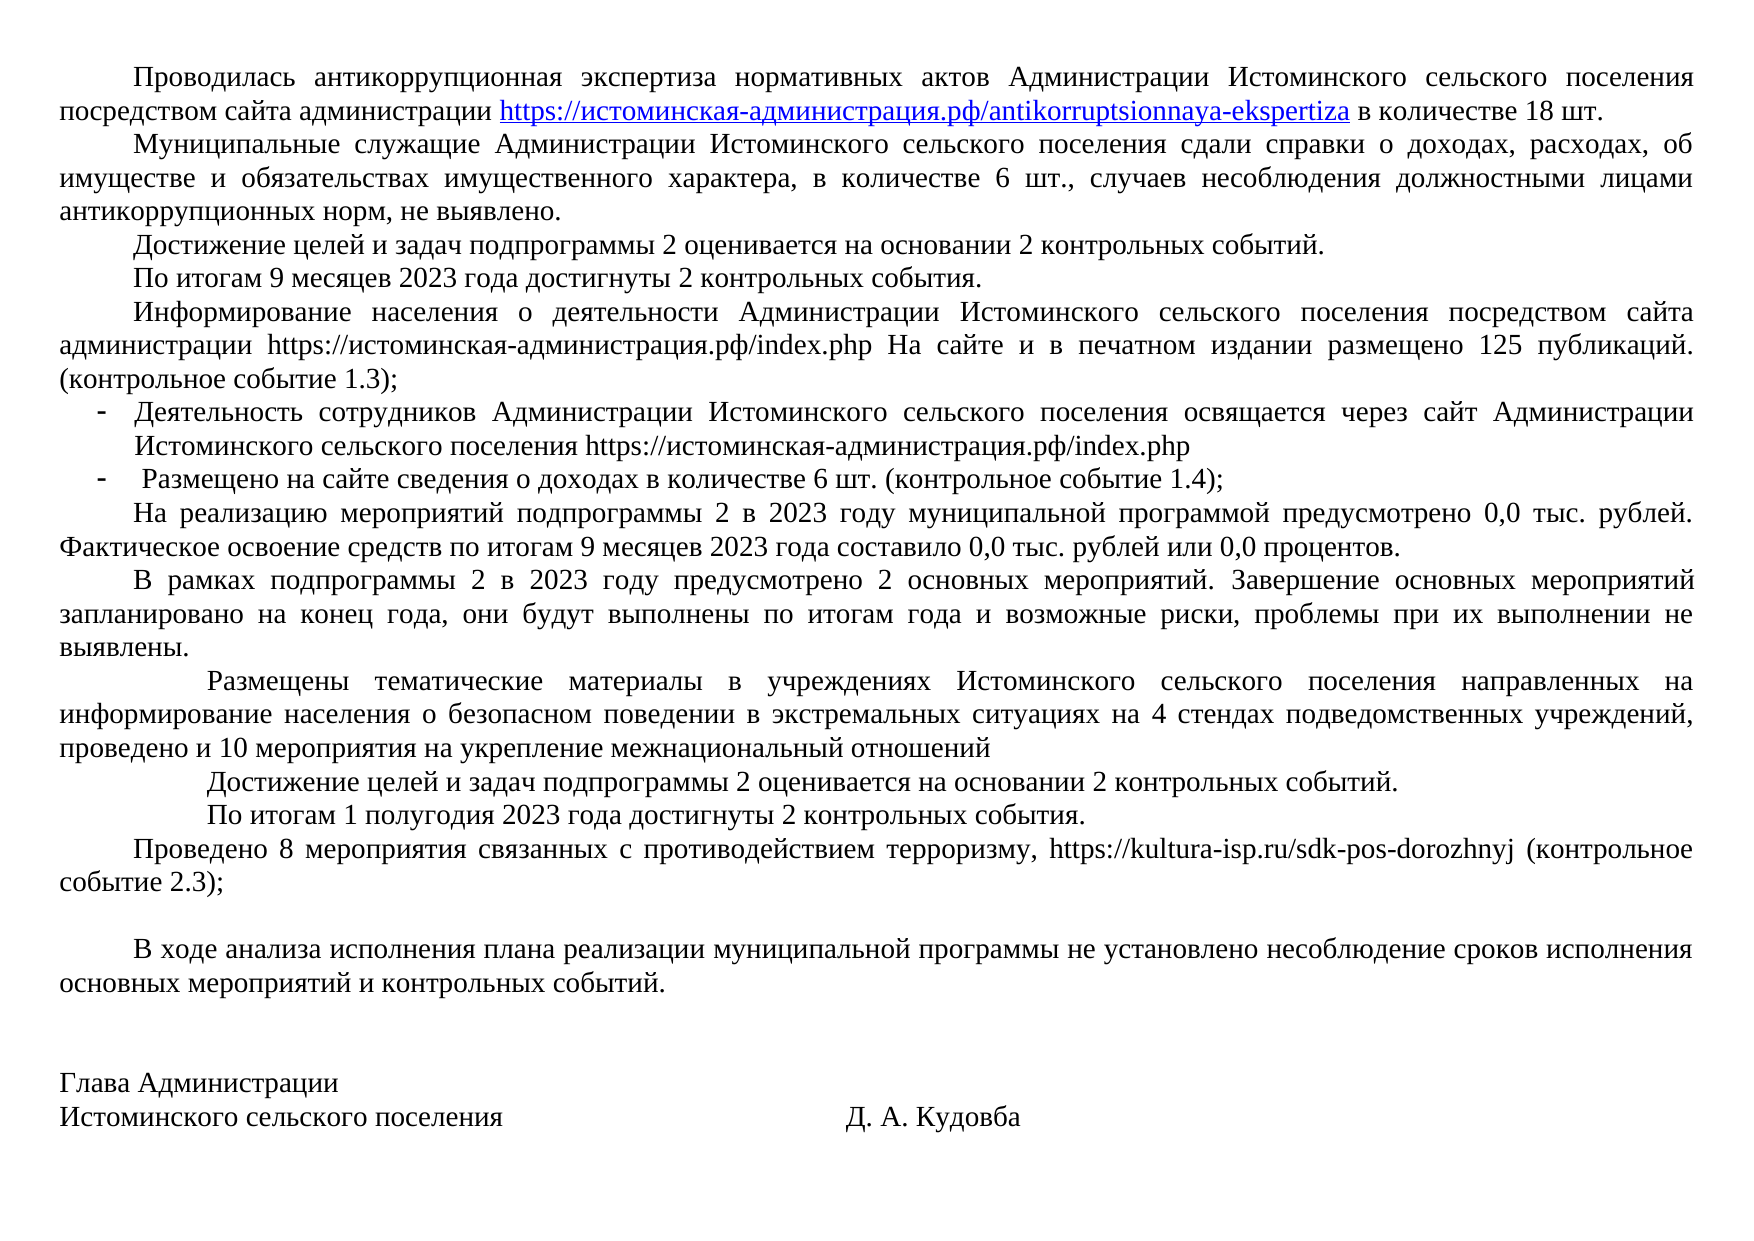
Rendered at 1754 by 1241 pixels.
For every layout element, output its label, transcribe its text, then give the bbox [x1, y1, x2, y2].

list Размещено на сайте сведения о доходах в количестве 6 шт. (контрольное событие 1.4); [97, 462, 1695, 495]
text Достижение целей и задач подпрограммы 2 оценивается на основании 2 контрольных событий. [59, 227, 1695, 260]
text Истоминского сельского поселения Д. А. Кудовба [59, 1099, 1695, 1133]
text По итогам 1 полугодия 2023 года достигнуты 2 контрольных события. [59, 797, 1695, 831]
list Деятельность сотрудников Администрации Истоминского сельского поселения освящается через сайт Администрации Истоминского сельского поселения https://истоминская-администрация.рф/index.php [97, 394, 1695, 462]
text Глава Администрации [59, 1066, 1695, 1099]
text Муниципальные служащие Администрации Истоминского сельского поселения сдали справки о доходах, расходах, об имуществе и обязательствах имущественного характера, в количестве 6 шт., случаев несоблюдения должностными лицами антикоррупционных норм, не выявлено. [59, 126, 1695, 227]
text В рамках подпрограммы 2 в 2023 году предусмотрено 2 основных мероприятий. Завершение основных мероприятий запланировано на конец года, они будут выполнены по итогам года и возможные риски, проблемы при их выполнении не выявлены. [59, 562, 1695, 663]
text На реализацию мероприятий подпрограммы 2 в 2023 году муниципальной программой предусмотрено 0,0 тыс. рублей. Фактическое освоение средств по итогам 9 месяцев 2023 года составило 0,0 тыс. рублей или 0,0 процентов. [59, 495, 1695, 562]
text Информирование населения о деятельности Администрации Истоминского сельского поселения посредством сайта администрации https://истоминская-администрация.рф/index.php На сайте и в печатном издании размещено 125 публикаций. (контрольное событие 1.3); [59, 294, 1695, 394]
text В ходе анализа исполнения плана реализации муниципальной программы не установлено несоблюдение сроков исполнения основных мероприятий и контрольных событий. [59, 931, 1695, 998]
text Достижение целей и задач подпрограммы 2 оценивается на основании 2 контрольных событий. [59, 764, 1695, 797]
text Проведено 8 мероприятия связанных с противодействием терроризму, https://kultura-isp.ru/sdk-pos-dorozhnyj (контрольное событие 2.3); [59, 831, 1695, 898]
text Проводилась антикоррупционная экспертиза нормативных актов Администрации Истоминского сельского поселения посредством сайта администрации https://истоминская-администрация.рф/antikorruptsionnaya-ekspertiza в количестве 18 шт. [59, 59, 1695, 126]
text По итогам 9 месяцев 2023 года достигнуты 2 контрольных события. [59, 260, 1695, 294]
text Размещены тематические материалы в учреждениях Истоминского сельского поселения направленных на информирование населения о безопасном поведении в экстремальных ситуациях на 4 стендах подведомственных учреждений, проведено и 10 мероприятия на укрепление межнациональный отношений [59, 663, 1695, 764]
